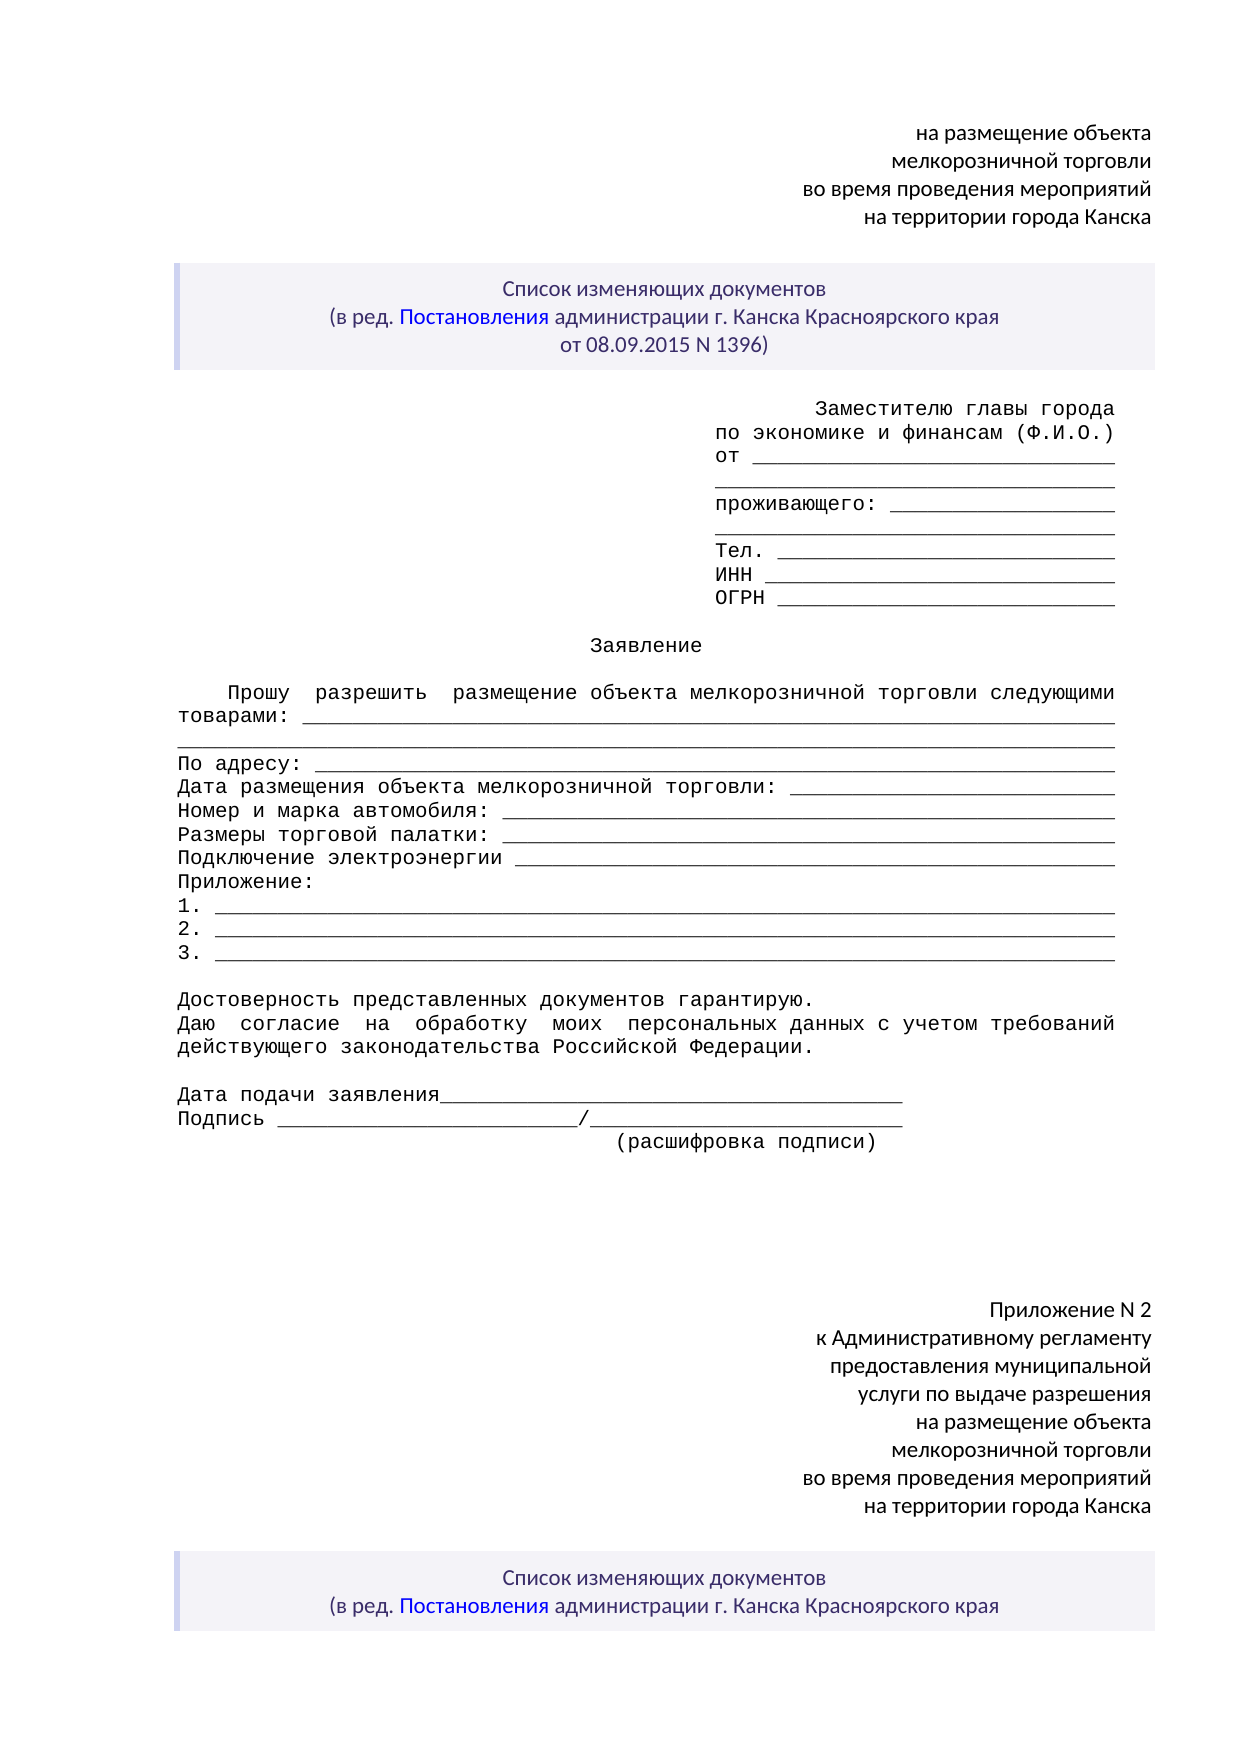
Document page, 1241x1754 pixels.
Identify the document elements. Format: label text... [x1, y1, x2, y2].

text на территории города Канска [177, 1491, 1152, 1519]
text услуги по выдаче разрешения [177, 1379, 1152, 1407]
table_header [180, 1551, 1149, 1631]
text во время проведения мероприятий [177, 1463, 1152, 1491]
table_header Список изменяющих документов (в ред. Постановления администрации г. Канска Красноярского края от 08.09.2015 N 1396) [180, 263, 1149, 370]
text Приложение N 2 [177, 1295, 1152, 1323]
text товарами: _________________________________________________________________ [177, 706, 1152, 729]
text по экономике и финансам (Ф.И.О.) [177, 422, 1152, 445]
text на размещение объекта [177, 118, 1152, 146]
text Размеры торговой палатки: _________________________________________________ [177, 824, 1152, 847]
text мелкорозничной торговли [177, 146, 1152, 174]
text ИНН ____________________________ [177, 564, 1152, 587]
text Приложение: [177, 871, 1152, 895]
text По адресу: ________________________________________________________________ [177, 753, 1152, 776]
text Достоверность представленных документов гарантирую. [177, 989, 1152, 1013]
text проживающего: __________________ [177, 493, 1152, 516]
text 3. ________________________________________________________________________ [177, 942, 1152, 966]
text Заявление [177, 634, 1152, 658]
text Подключение электроэнергии ________________________________________________ [177, 847, 1152, 871]
text Заместителю главы города [177, 398, 1152, 422]
text ОГРН ___________________________ [177, 587, 1152, 611]
text Номер и марка автомобиля: _________________________________________________ [177, 800, 1152, 824]
text ________________________________ [177, 469, 1152, 493]
text действующего законодательства Российской Федерации. [177, 1037, 1152, 1060]
text Даю согласие на обработку моих персональных данных с учетом требований [177, 1013, 1152, 1037]
text Тел. ___________________________ [177, 540, 1152, 564]
text мелкорозничной торговли [177, 1435, 1152, 1463]
text на территории города Канска [177, 202, 1152, 230]
text ___________________________________________________________________________ [177, 729, 1152, 753]
text на размещение объекта [177, 1407, 1152, 1435]
text (расшифровка подписи) [177, 1131, 1152, 1155]
text ________________________________ [177, 516, 1152, 540]
text предоставления муниципальной [177, 1351, 1152, 1379]
text 1. ________________________________________________________________________ [177, 895, 1152, 918]
text Прошу разрешить размещение объекта мелкорозничной торговли следующими [177, 682, 1152, 706]
text во время проведения мероприятий [177, 174, 1152, 202]
text от _____________________________ [177, 445, 1152, 469]
text 2. ________________________________________________________________________ [177, 918, 1152, 942]
text Подпись ________________________/_________________________ [177, 1107, 1152, 1131]
text к Административному регламенту [177, 1323, 1152, 1351]
text Дата подачи заявления_____________________________________ [177, 1084, 1152, 1107]
text Дата размещения объекта мелкорозничной торговли: __________________________ [177, 776, 1152, 800]
